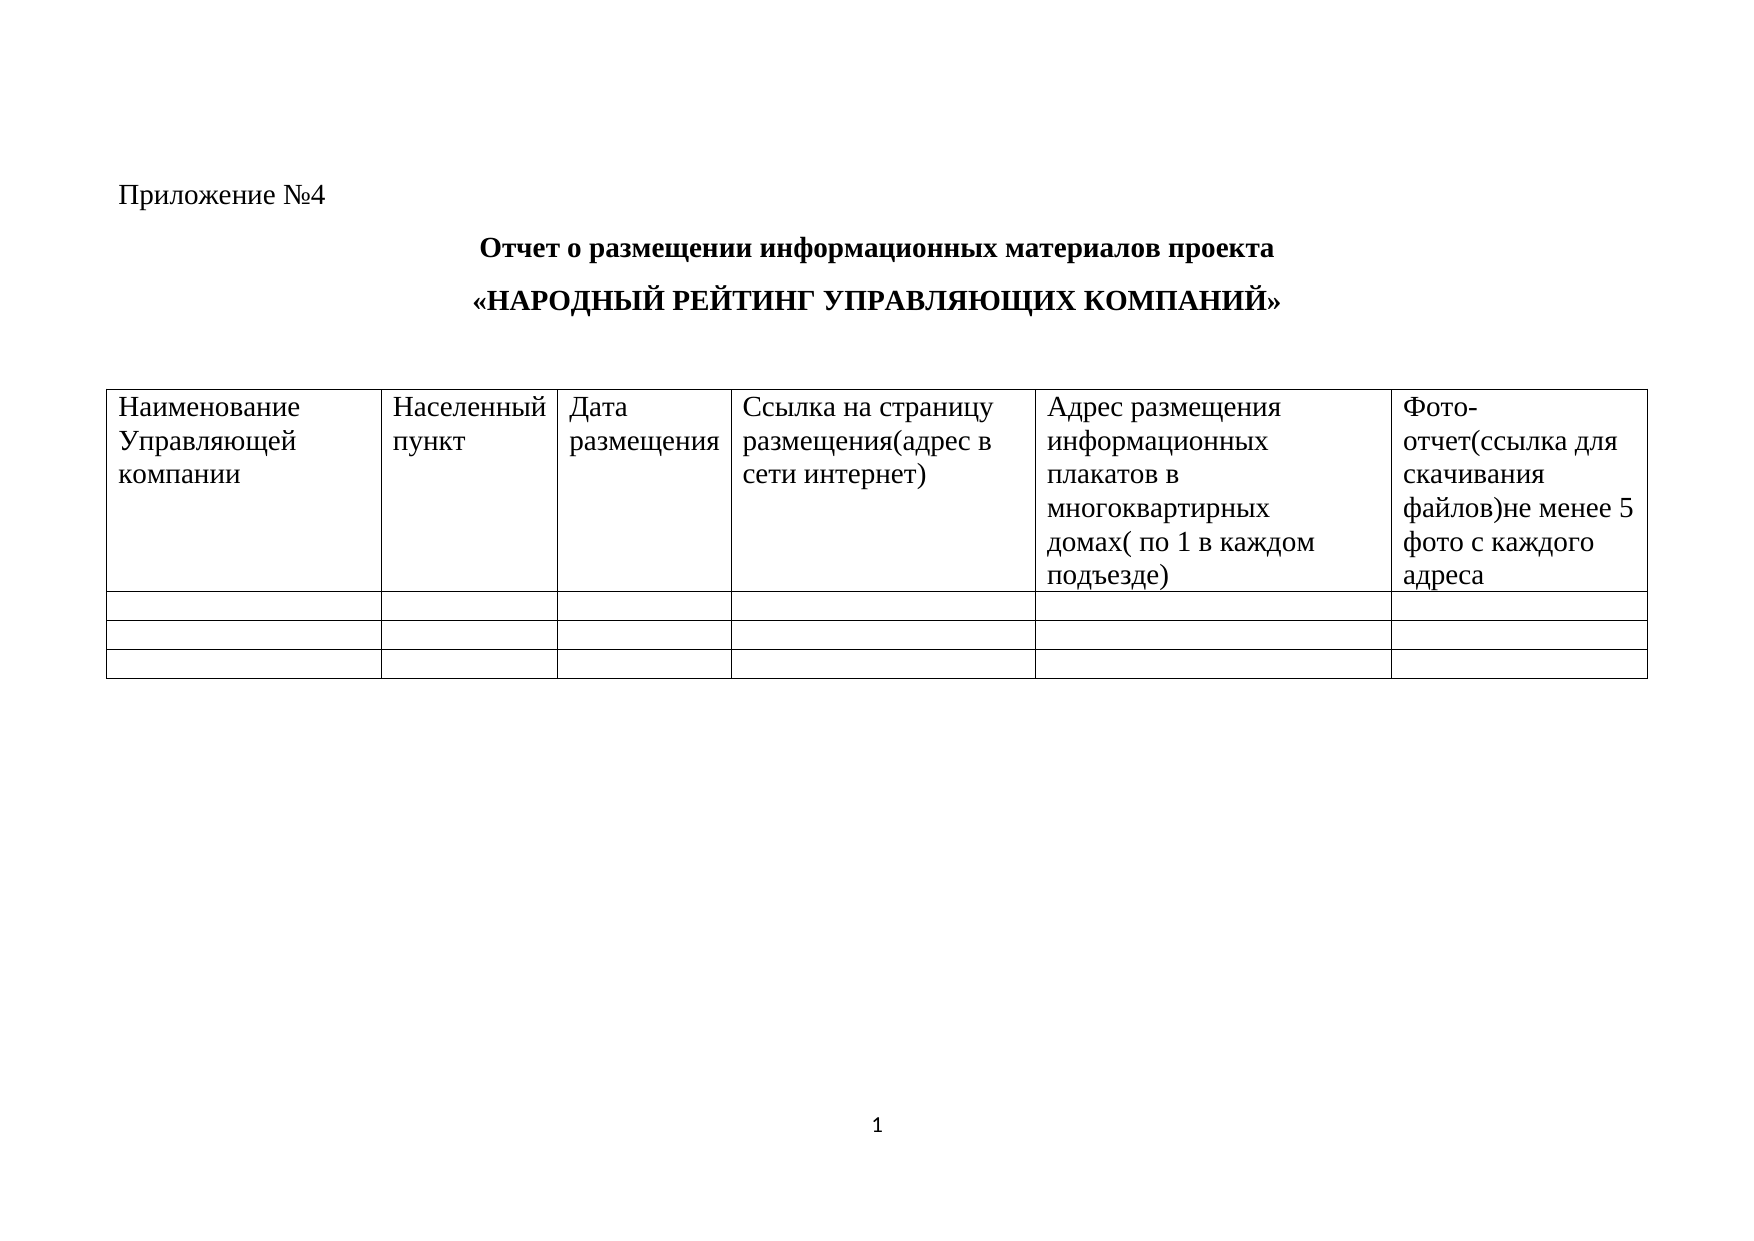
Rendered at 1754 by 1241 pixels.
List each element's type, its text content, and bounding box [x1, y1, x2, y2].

table_header Адрес размещения информационных плакатов в многоквартирных домах( по 1 в каждом подъезде) [1036, 390, 1391, 591]
table_cell [1392, 592, 1647, 620]
table_header Ссылка на страницу размещения(адрес в сети интернет) [732, 390, 1035, 591]
table_cell [382, 621, 557, 649]
table_header Населенный пункт [382, 390, 557, 591]
table_cell [1392, 650, 1647, 678]
table_cell [1036, 650, 1391, 678]
table_cell [732, 650, 1035, 678]
table_cell [107, 650, 381, 678]
table_header Дата размещения [558, 390, 731, 591]
table_cell [107, 592, 381, 620]
text Отчет о размещении информационных материалов проекта [118, 230, 1636, 263]
table_cell [1036, 592, 1391, 620]
table_cell [382, 592, 557, 620]
table_cell [558, 621, 731, 649]
table_header Фото-отчет(ссылка для скачивания файлов)не менее 5 фото с каждого адреса [1392, 390, 1647, 591]
table_cell [1036, 621, 1391, 649]
table_cell [732, 592, 1035, 620]
table_cell [558, 592, 731, 620]
table_cell [1392, 621, 1647, 649]
text Приложение №4 [118, 177, 1636, 211]
table_cell [732, 621, 1035, 649]
table_cell [382, 650, 557, 678]
table_cell [107, 621, 381, 649]
table_header Наименование Управляющей компании [107, 390, 381, 591]
text «НАРОДНЫЙ РЕЙТИНГ УПРАВЛЯЮЩИХ КОМПАНИЙ» [118, 283, 1636, 316]
table_cell [558, 650, 731, 678]
